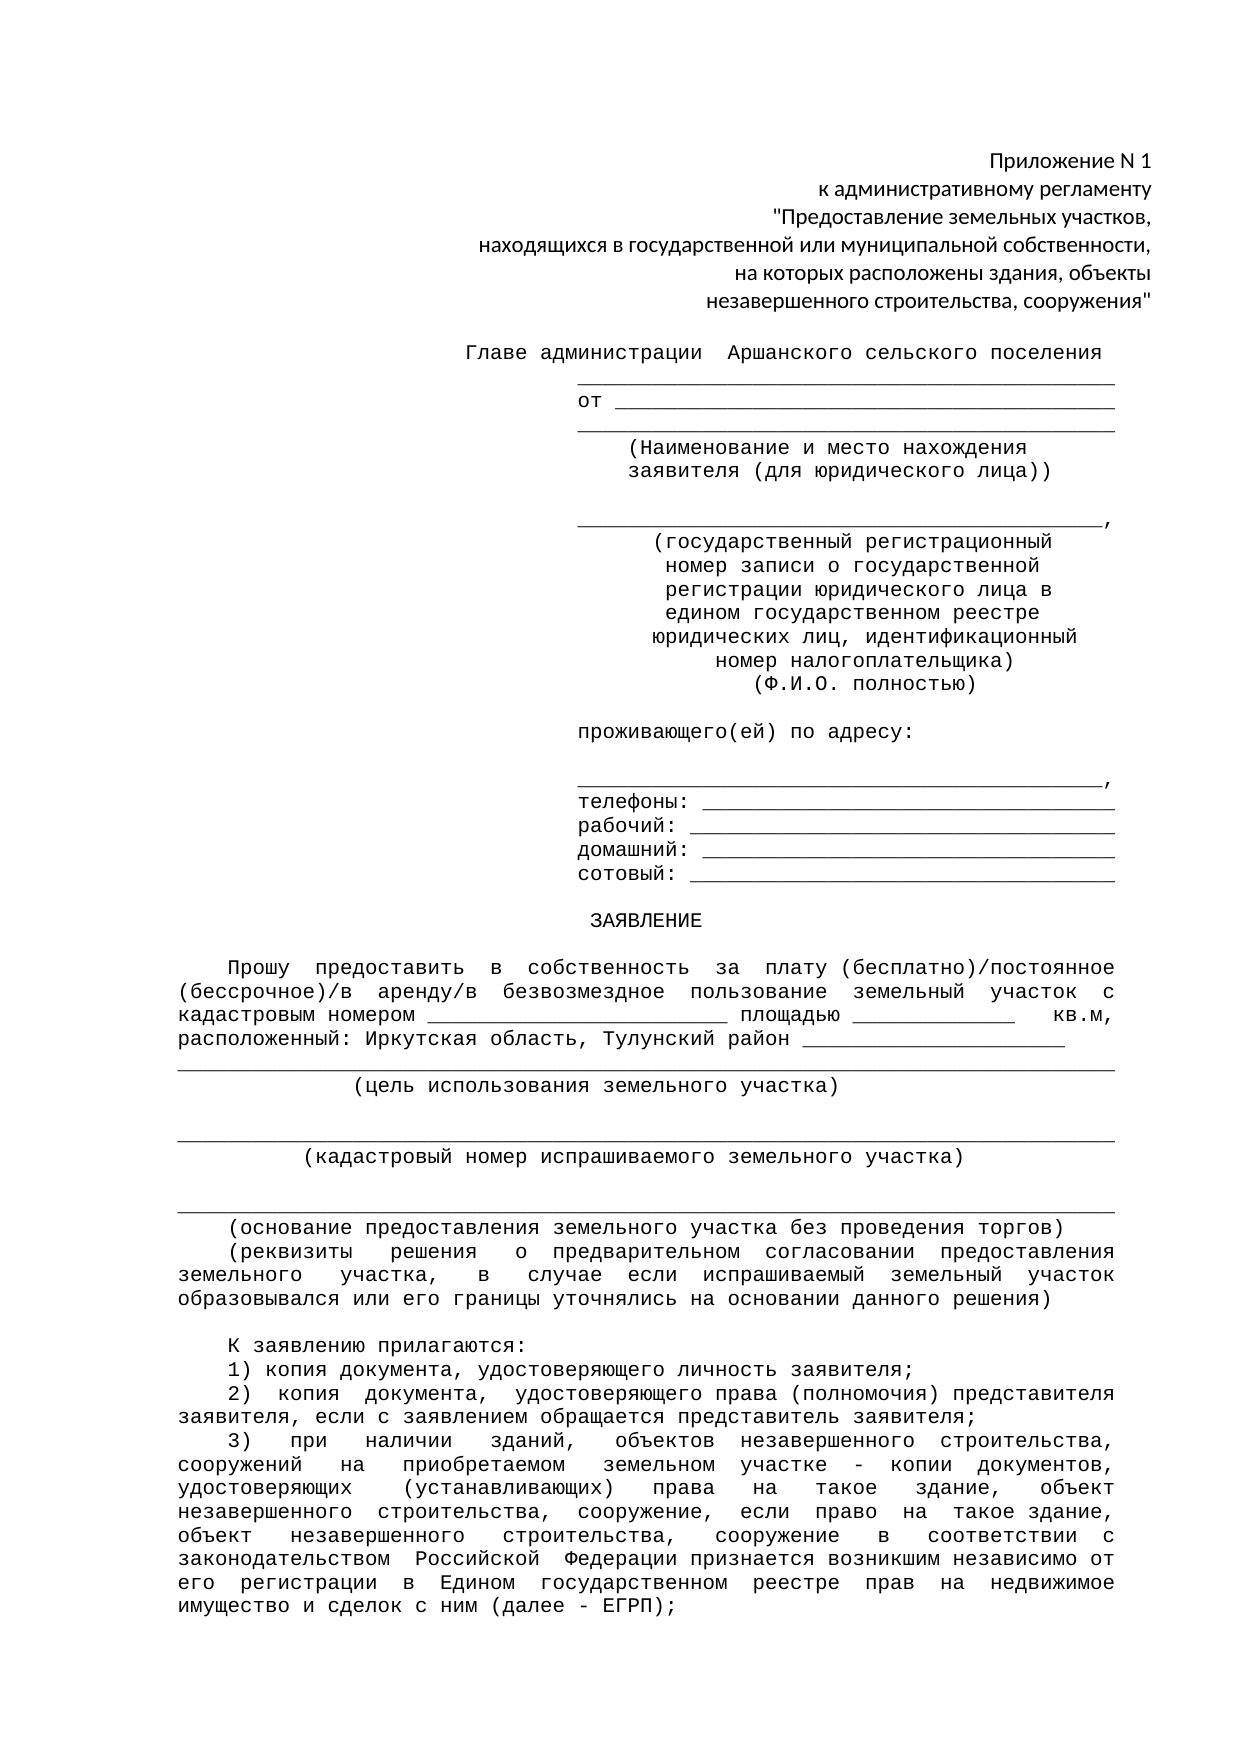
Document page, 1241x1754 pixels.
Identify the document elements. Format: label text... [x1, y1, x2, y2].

text домашний: _________________________________ [177, 839, 1152, 862]
text Главе администрации Аршанского сельского поселения [177, 342, 1152, 366]
text __________________________________________, [177, 768, 1152, 792]
text на которых расположены здания, объекты [177, 258, 1152, 286]
text ___________________________________________________________________________ [177, 1123, 1152, 1146]
text "Предоставление земельных участков, [177, 202, 1152, 230]
text номер налогоплательщика) [177, 650, 1152, 673]
text проживающего(ей) по адресу: [177, 721, 1152, 744]
text (реквизиты решения о предварительном согласовании предоставления [177, 1241, 1152, 1264]
text номер записи о государственной [177, 555, 1152, 579]
text Прошу предоставить в собственность за плату (бесплатно)/постоянное [177, 957, 1152, 981]
text (Наименование и место нахождения [177, 437, 1152, 461]
text (основание предоставления земельного участка без проведения торгов) [177, 1217, 1152, 1241]
text рабочий: __________________________________ [177, 815, 1152, 839]
text (Ф.И.О. полностью) [177, 673, 1152, 697]
text (бессрочное)/в аренду/в безвозмездное пользование земельный участок с [177, 981, 1152, 1004]
text 3) при наличии зданий, объектов незавершенного строительства, [177, 1430, 1152, 1454]
text незавершенного строительства, сооружения" [177, 286, 1152, 314]
text телефоны: _________________________________ [177, 792, 1152, 815]
text 2) копия документа, удостоверяющего права (полномочия) представителя [177, 1383, 1152, 1406]
text незавершенного строительства, сооружение, если право на такое здание, [177, 1501, 1152, 1524]
text кадастровым номером ________________________ площадью _____________ кв.м, [177, 1004, 1152, 1028]
text имущество и сделок с ним (далее - ЕГРП); [177, 1596, 1152, 1619]
text (государственный регистрационный [177, 531, 1152, 555]
text Приложение N 1 [177, 146, 1152, 174]
text образовывался или его границы уточнялись на основании данного решения) [177, 1288, 1152, 1312]
text заявителя, если с заявлением обращается представитель заявителя; [177, 1406, 1152, 1430]
text ЗАЯВЛЕНИЕ [177, 910, 1152, 933]
text сотовый: __________________________________ [177, 862, 1152, 886]
text (кадастровый номер испрашиваемого земельного участка) [177, 1146, 1152, 1170]
text земельного участка, в случае если испрашиваемый земельный участок [177, 1264, 1152, 1288]
text ___________________________________________ [177, 366, 1152, 389]
text ___________________________________________________________________________ [177, 1052, 1152, 1075]
text расположенный: Иркутская область, Тулунский район _____________________ [177, 1028, 1152, 1052]
text регистрации юридического лица в [177, 579, 1152, 602]
text едином государственном реестре [177, 602, 1152, 626]
text __________________________________________, [177, 508, 1152, 531]
text юридических лиц, идентификационный [177, 626, 1152, 650]
text его регистрации в Едином государственном реестре прав на недвижимое [177, 1572, 1152, 1596]
text 1) копия документа, удостоверяющего личность заявителя; [177, 1359, 1152, 1383]
text ___________________________________________________________________________ [177, 1193, 1152, 1217]
text законодательством Российской Федерации признается возникшим независимо от [177, 1548, 1152, 1572]
text (цель использования земельного участка) [177, 1075, 1152, 1099]
text удостоверяющих (устанавливающих) права на такое здание, объект [177, 1477, 1152, 1501]
text ___________________________________________ [177, 413, 1152, 437]
text объект незавершенного строительства, сооружение в соответствии с [177, 1524, 1152, 1548]
text к административному регламенту [177, 174, 1152, 202]
text К заявлению прилагаются: [177, 1335, 1152, 1359]
text заявителя (для юридического лица)) [177, 461, 1152, 484]
text от ________________________________________ [177, 389, 1152, 413]
text сооружений на приобретаемом земельном участке - копии документов, [177, 1454, 1152, 1477]
text находящихся в государственной или муниципальной собственности, [177, 230, 1152, 258]
